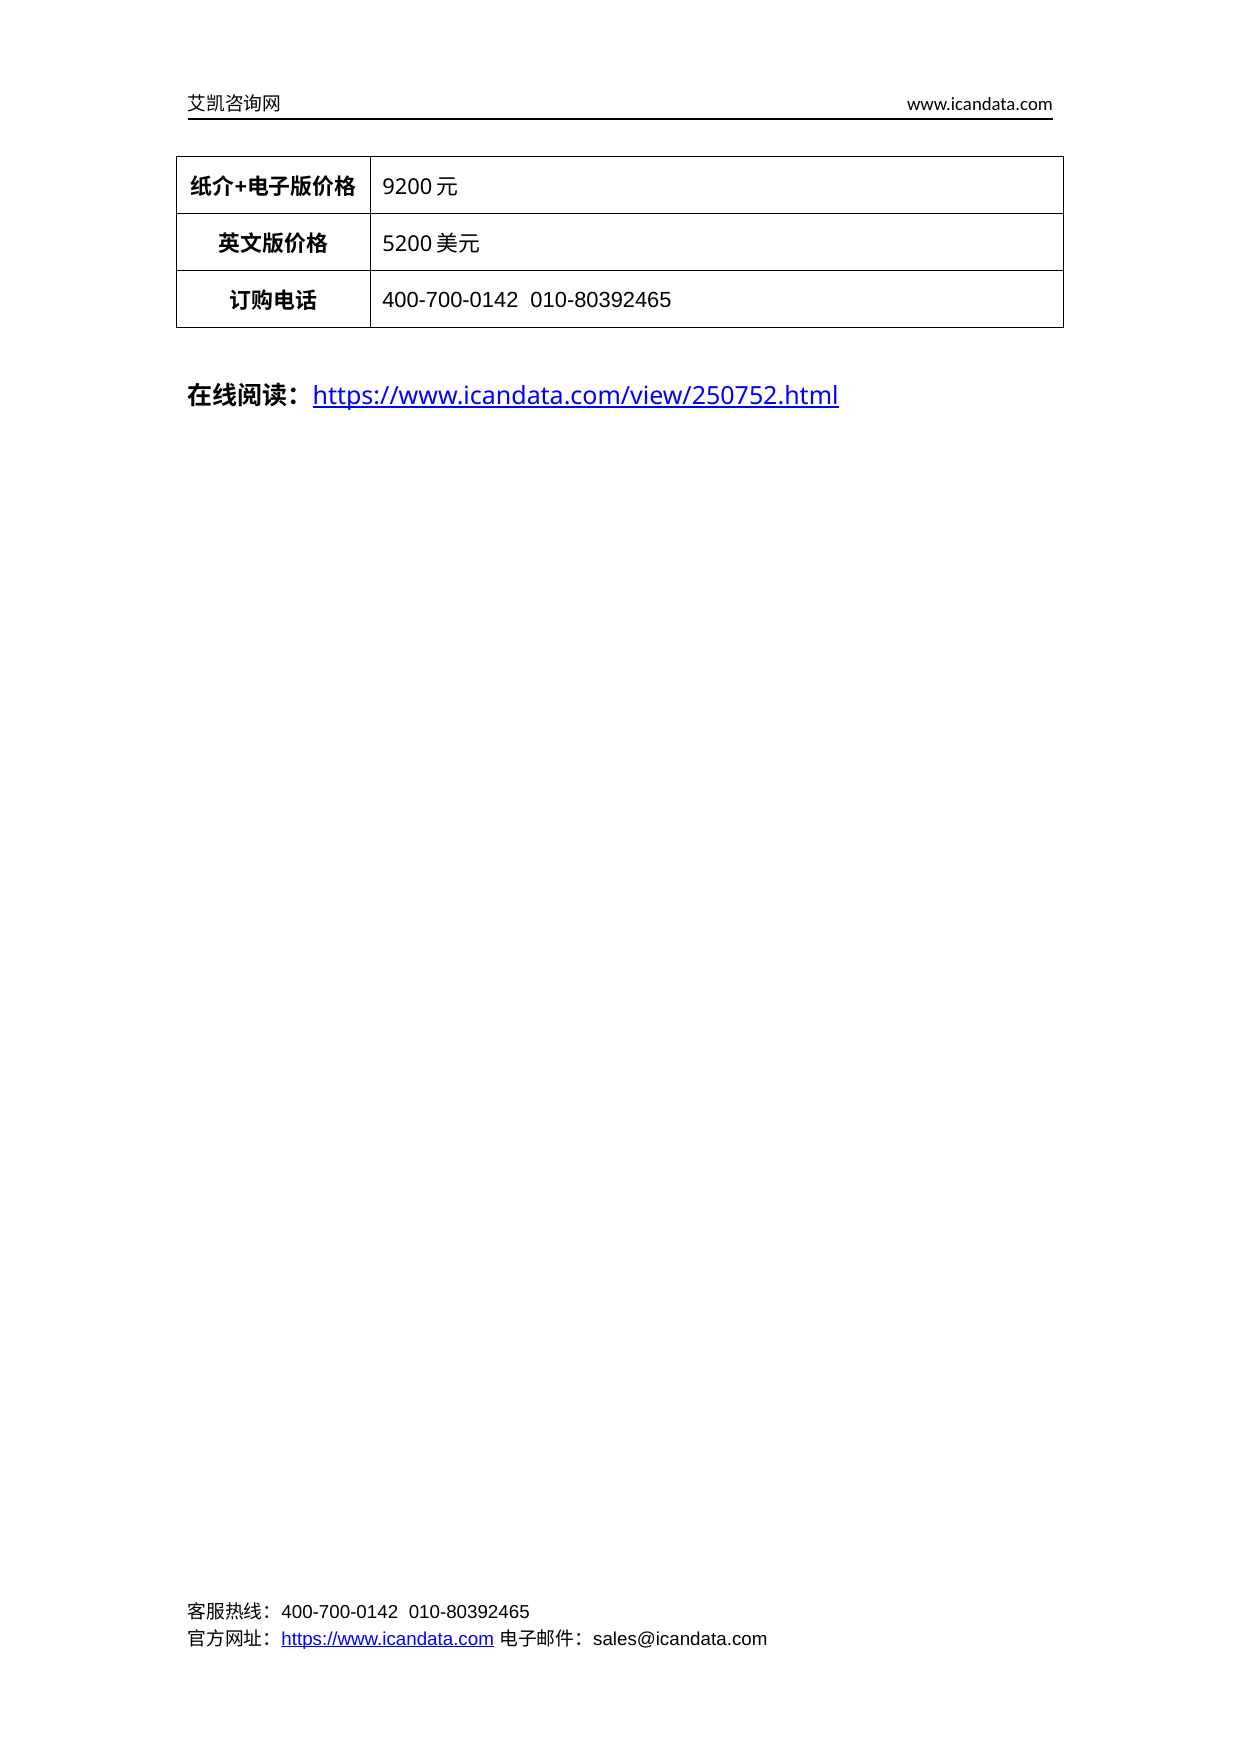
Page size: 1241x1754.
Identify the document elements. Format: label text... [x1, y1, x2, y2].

text 在线阅读：https://www.icandata.com/view/250752.html [187, 361, 1053, 426]
table_cell 纸介+电子版价格 [177, 157, 370, 213]
table_cell 9200元 [371, 157, 1063, 213]
table_cell 400-700-0142 010-80392465 [371, 271, 1063, 327]
table_cell 订购电话 [177, 271, 370, 327]
table_cell 英文版价格 [177, 214, 370, 270]
table_cell 5200美元 [371, 214, 1063, 270]
